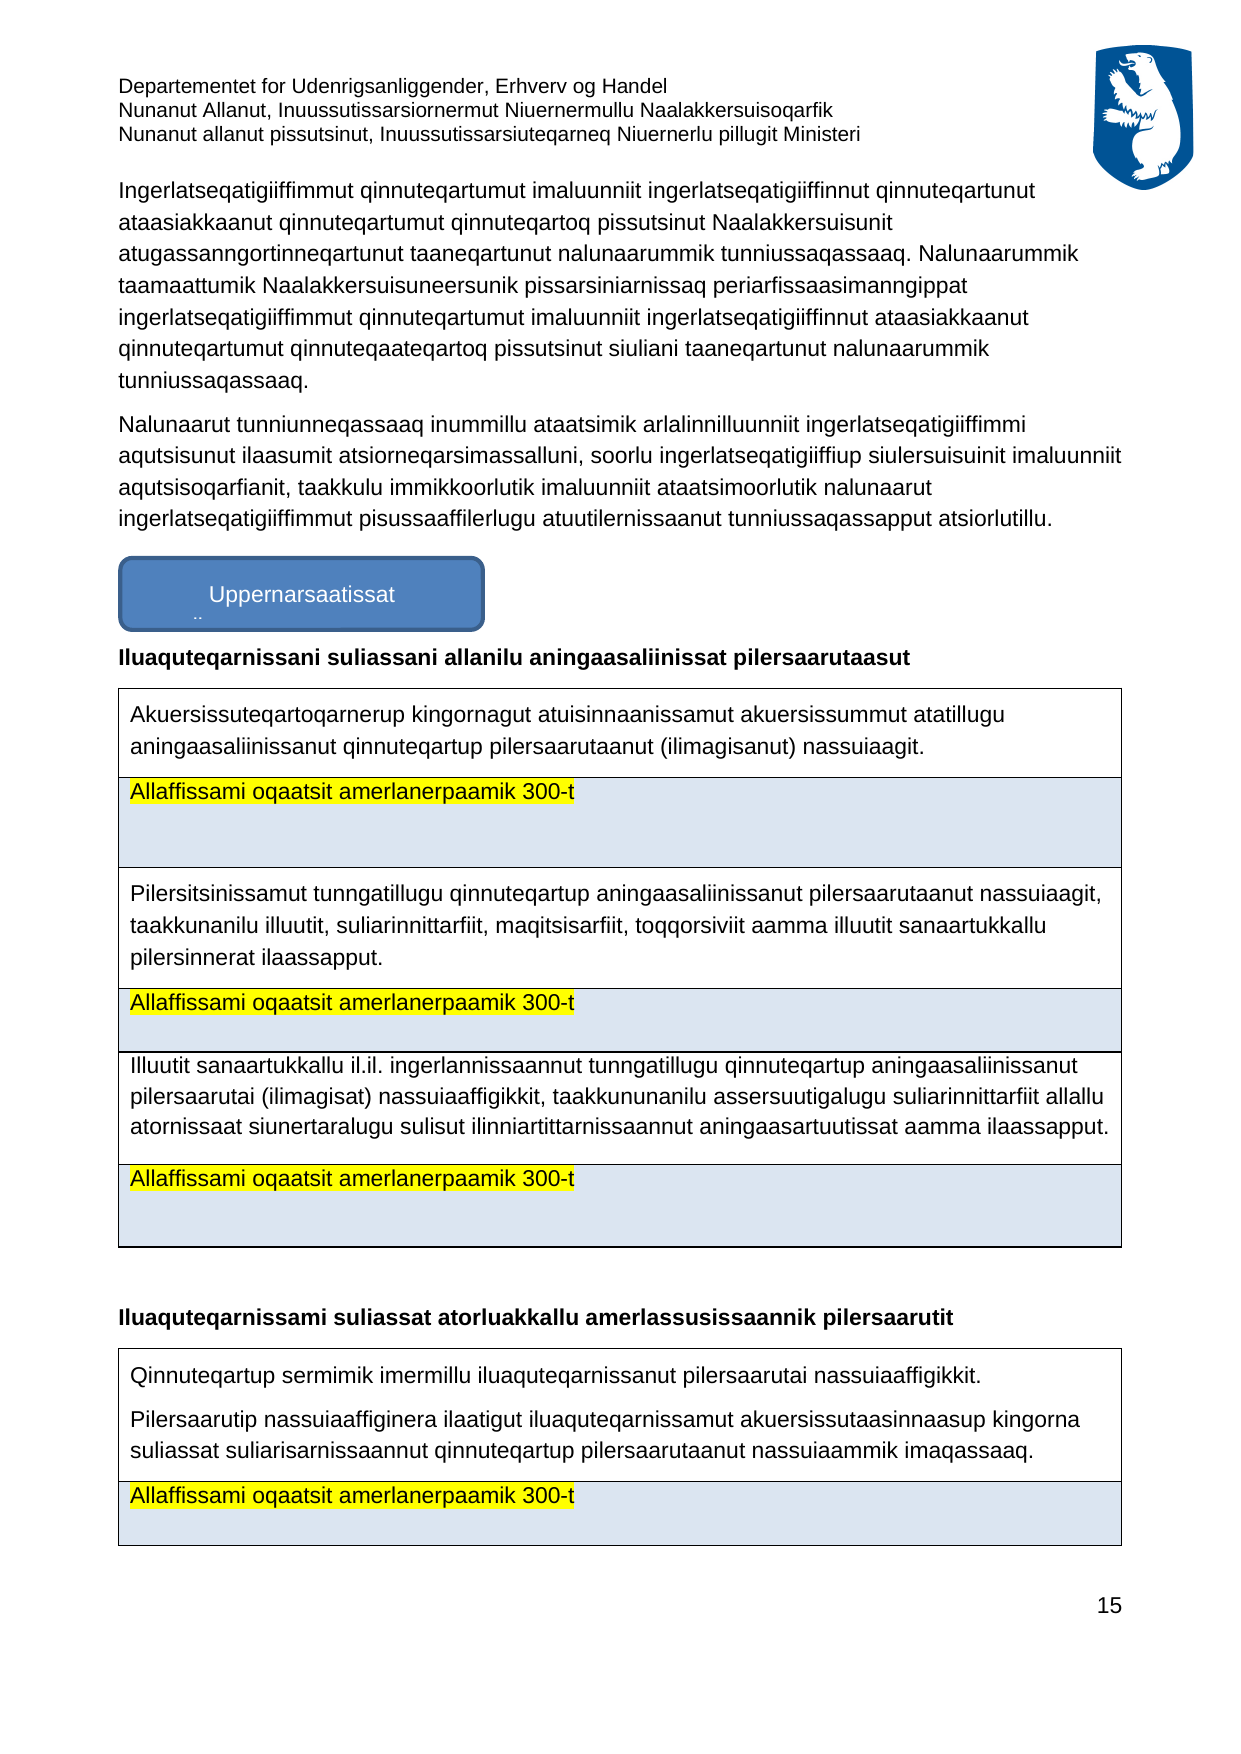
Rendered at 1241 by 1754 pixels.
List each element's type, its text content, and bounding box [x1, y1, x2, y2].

table_cell Pilersitsinissamut tunngatillugu qinnuteqartup aningaasaliinissanut pilersaarutaanut nassuiaagit, taakkunanilu illuutit, suliarinnittarfiit, maqitsisarfiit, toqqorsiviit aamma illuutit sanaartukkallu pilersinnerat ilaassapput. [119, 868, 1121, 988]
table_header Qinnuteqartup sermimik imermillu iluaquteqarnissanut pilersaarutai nassuiaaffigikkit. Pilersaarutip nassuiaaffiginera ilaatigut iluaquteqarnissamut akuersissutaasinnaasup kingorna suliassat suliarisarnissaannut qinnuteqartup pilersaarutaanut nassuiaammik imaqassaaq. [119, 1349, 1121, 1481]
table_cell Allaffissami oqaatsit amerlanerpaamik 300-t [119, 989, 1121, 1051]
text Ingerlatseqatigiiffimmut qinnuteqartumut imaluunniit ingerlatseqatigiiffinnut qinnuteqartunut ataasiakkaanut qinnuteqartumut qinnuteqartoq pissutsinut Naalakkersuisunit atugassanngortinneqartunut taaneqartunut nalunaarummik tunniussaqassaaq. Nalunaarummik taamaattumik Naalakkersuisuneersunik pissarsiniarnissaq periarfissaasimanngippat ingerlatseqatigiiffimmut qinnuteqartumut imaluunniit ingerlatseqatigiiffinnut ataasiakkaanut qinnuteqartumut qinnuteqaateqartoq pissutsinut siuliani taaneqartunut nalunaarummik tunniussaqassaaq. [118, 177, 1122, 393]
text Iluaquteqarnissami suliassat atorluakkallu amerlassusissaannik pilersaarutit [118, 1304, 1122, 1330]
table_cell Illuutit sanaartukkallu il.il. ingerlannissaannut tunngatillugu qinnuteqartup aningaasaliinissanut pilersaarutai (ilimagisat) nassuiaaffigikkit, taakkununanilu assersuutigalugu suliarinnittarfiit allallu atornissaat siunertaralugu sulisut ilinniartittarnissaannut aningaasartuutissat aamma ilaassapput. [119, 1053, 1121, 1164]
picture [1093, 45, 1194, 190]
table_cell Allaffissami oqaatsit amerlanerpaamik 300-t [119, 778, 1121, 867]
subtitle Iluaquteqarnissani suliassani allanilu aningaasaliinissat pilersaarutaasut [118, 643, 1122, 670]
table_header Akuersissuteqartoqarnerup kingornagut atuisinnaanissamut akuersissummut atatillugu aningaasaliinissanut qinnuteqartup pilersaarutaanut (ilimagisanut) nassuiaagit. [119, 689, 1121, 777]
table_cell Allaffissami oqaatsit amerlanerpaamik 300-t [119, 1165, 1121, 1246]
table_cell Allaffissami oqaatsit amerlanerpaamik 300-t [119, 1482, 1121, 1545]
text Nalunaarut tunniunneqassaaq inummillu ataatsimik arlalinnilluunniit ingerlatseqatigiiffimmi aqutsisunut ilaasumit atsiorneqarsimassalluni, soorlu ingerlatseqatigiiffiup siulersuisuinit imaluunniit aqutsisoqarfianit, taakkulu immikkoorlutik imaluunniit ataatsimoorlutik nalunaarut ingerlatseqatigiiffimmut pisussaaffilerlugu atuutilernissaanut tunniussaqassapput atsiorlutillu. [118, 411, 1122, 532]
